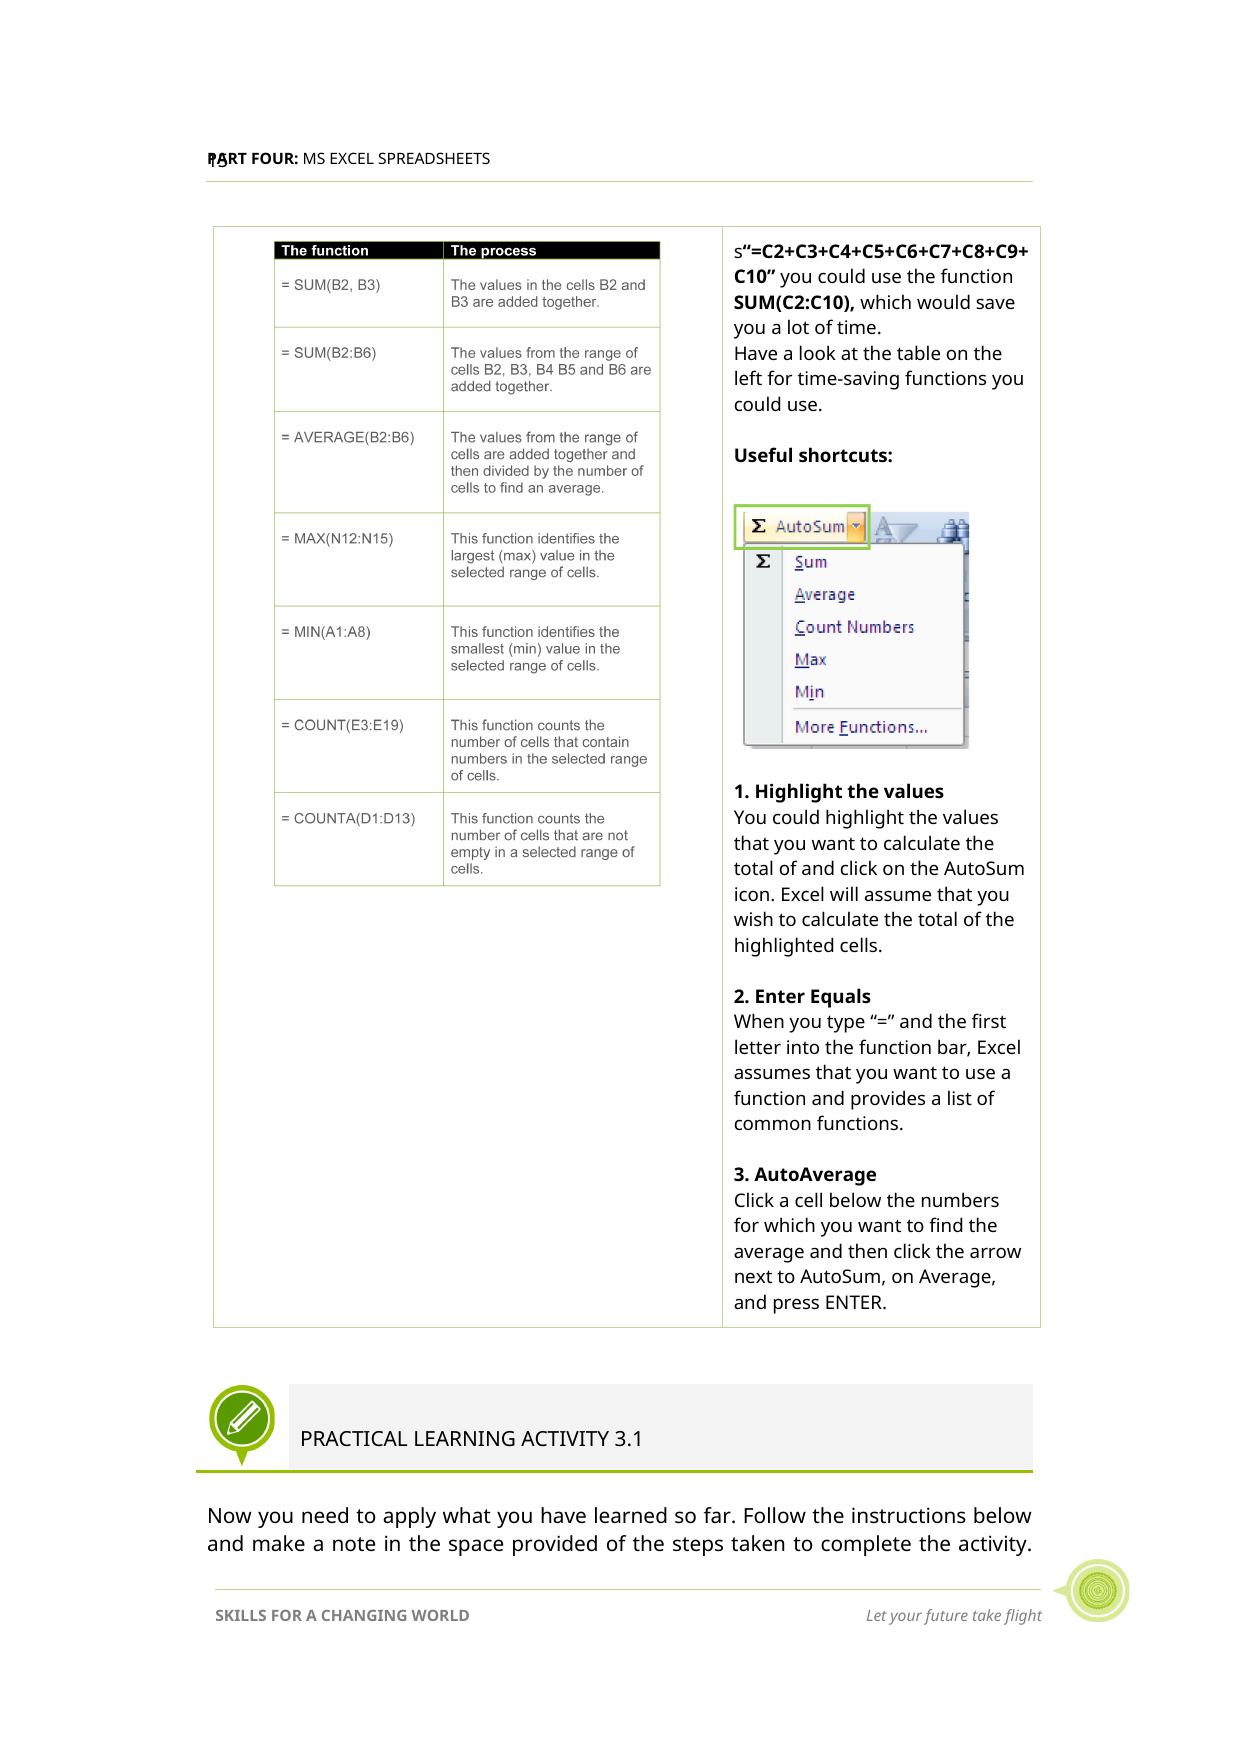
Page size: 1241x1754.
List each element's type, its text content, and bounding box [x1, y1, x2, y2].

table_cell Working with Functions [214, 227, 722, 1327]
picture [209, 1385, 275, 1466]
table_header [196, 1384, 288, 1469]
picture [733, 493, 977, 754]
picture [1052, 1559, 1130, 1622]
picture [272, 238, 663, 896]
table_header Practical Learning Activity 3.1 [289, 1384, 1033, 1469]
